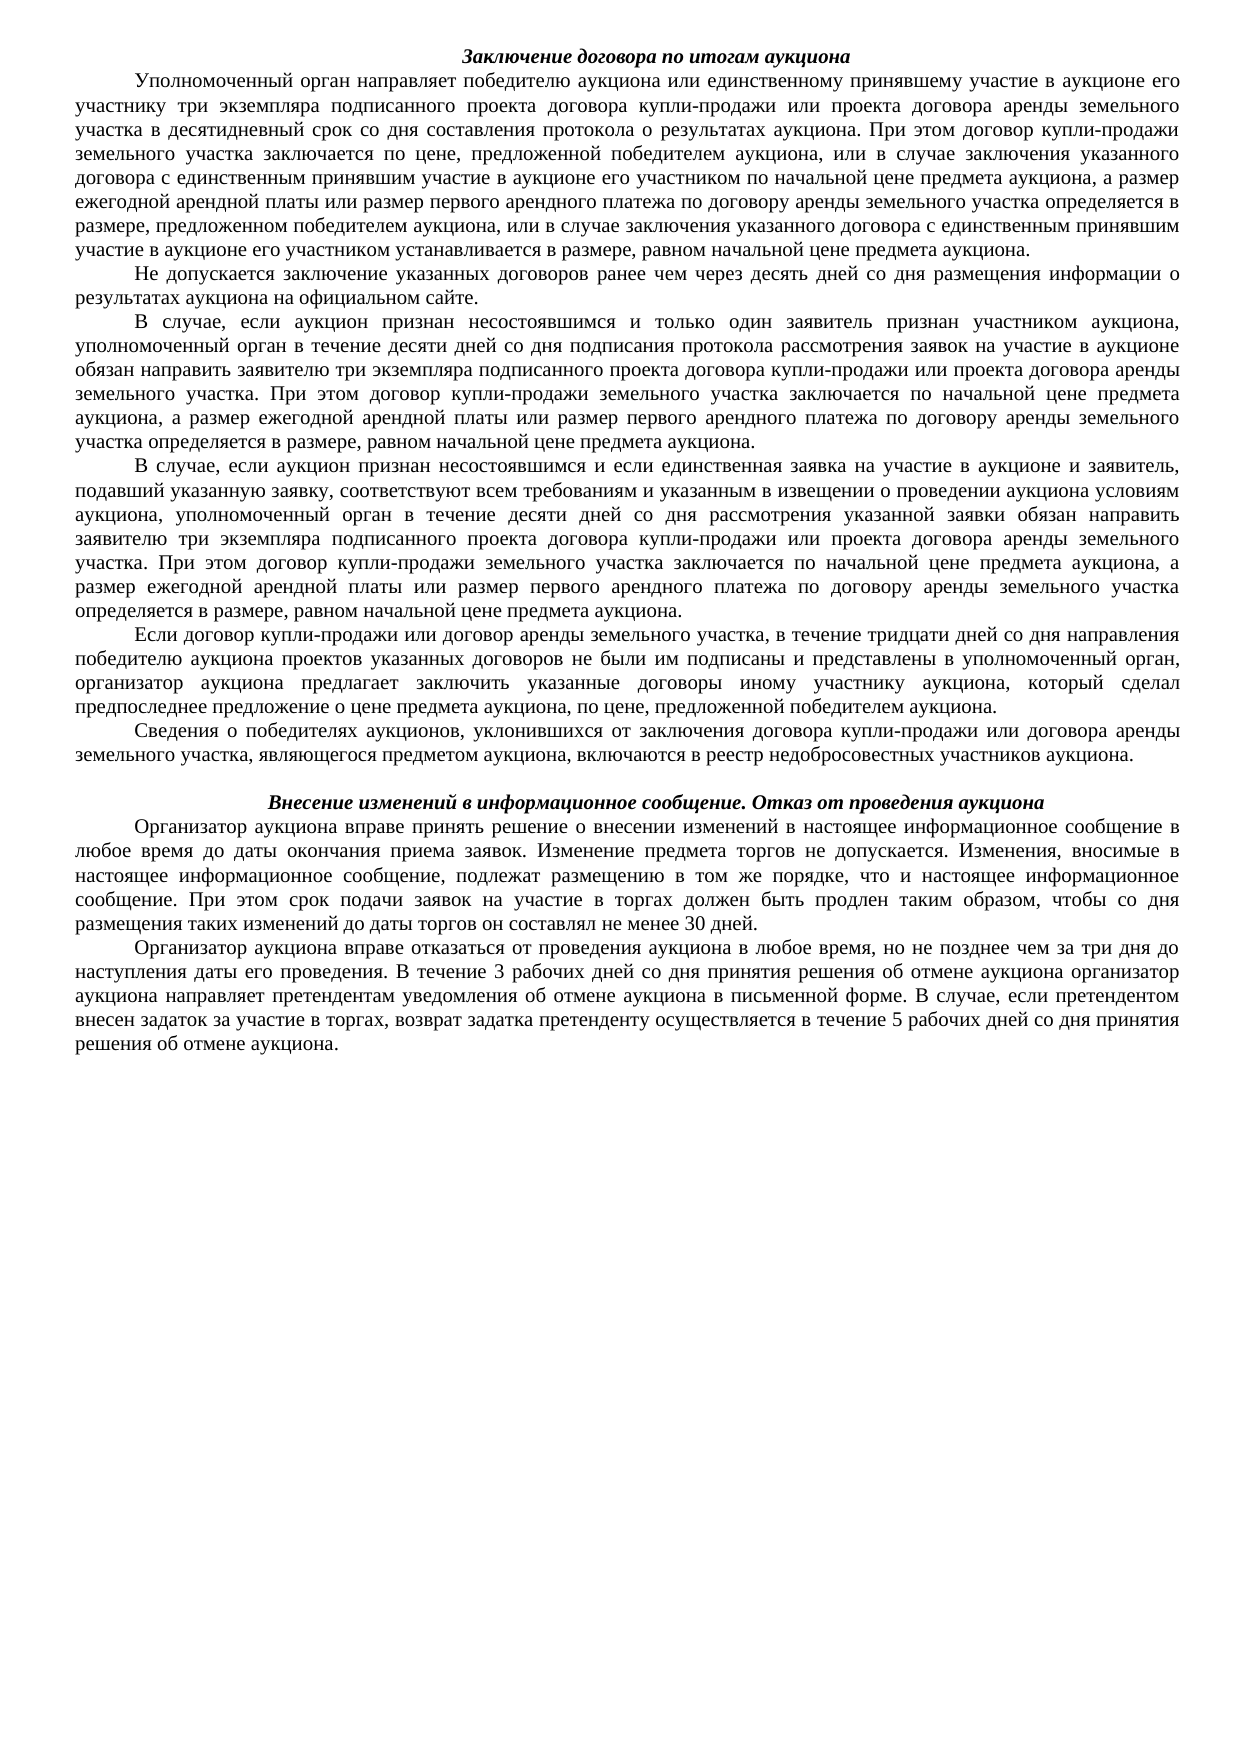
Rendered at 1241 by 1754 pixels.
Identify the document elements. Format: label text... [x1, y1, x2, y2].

text Организатор аукциона вправе отказаться от проведения аукциона в любое время, но не позднее чем за три дня до наступления даты его проведения. В течение 3 рабочих дней со дня принятия решения об отмене аукциона организатор аукциона направляет претендентам уведомления об отмене аукциона в письменной форме. В случае, если претендентом внесен задаток за участие в торгах, возврат задатка претенденту осуществляется в течение 5 рабочих дней со дня принятия решения об отмене аукциона. [75, 935, 1181, 1055]
text Организатор аукциона вправе принять решение о внесении изменений в настоящее информационное сообщение в любое время до даты окончания приема заявок. Изменение предмета торгов не допускается. Изменения, вносимые в настоящее информационное сообщение, подлежат размещению в том же порядке, что и настоящее информационное сообщение. При этом срок подачи заявок на участие в торгах должен быть продлен таким образом, чтобы со дня размещения таких изменений до даты торгов он составлял не менее 30 дней. [75, 814, 1181, 935]
text Заключение договора по итогам аукциона [75, 44, 1181, 68]
text Сведения о победителях аукционов, уклонившихся от заключения договора купли-продажи или договора аренды земельного участка, являющегося предметом аукциона, включаются в реестр недобросовестных участников аукциона. [75, 718, 1181, 766]
text В случае, если аукцион признан несостоявшимся и если единственная заявка на участие в аукционе и заявитель, подавший указанную заявку, соответствуют всем требованиям и указанным в извещении о проведении аукциона условиям аукциона, уполномоченный орган в течение десяти дней со дня рассмотрения указанной заявки обязан направить заявителю три экземпляра подписанного проекта договора купли-продажи или проекта договора аренды земельного участка. При этом договор купли-продажи земельного участка заключается по начальной цене предмета аукциона, а размер ежегодной арендной платы или размер первого арендного платежа по договору аренды земельного участка определяется в размере, равном начальной цене предмета аукциона. [75, 453, 1181, 622]
text Не допускается заключение указанных договоров ранее чем через десять дней со дня размещения информации о результатах аукциона на официальном сайте. [75, 261, 1181, 309]
text Если договор купли-продажи или договор аренды земельного участка, в течение тридцати дней со дня направления победителю аукциона проектов указанных договоров не были им подписаны и представлены в уполномоченный орган, организатор аукциона предлагает заключить указанные договоры иному участнику аукциона, который сделал предпоследнее предложение о цене предмета аукциона, по цене, предложенной победителем аукциона. [75, 622, 1181, 718]
text Уполномоченный орган направляет победителю аукциона или единственному принявшему участие в аукционе его участнику три экземпляра подписанного проекта договора купли-продажи или проекта договора аренды земельного участка в десятидневный срок со дня составления протокола о результатах аукциона. При этом договор купли-продажи земельного участка заключается по цене, предложенной победителем аукциона, или в случае заключения указанного договора с единственным принявшим участие в аукционе его участником по начальной цене предмета аукциона, а размер ежегодной арендной платы или размер первого арендного платежа по договору аренды земельного участка определяется в размере, предложенном победителем аукциона, или в случае заключения указанного договора с единственным принявшим участие в аукционе его участником устанавливается в размере, равном начальной цене предмета аукциона. [75, 68, 1181, 261]
text Внесение изменений в информационное сообщение. Отказ от проведения аукциона [75, 790, 1181, 814]
text В случае, если аукцион признан несостоявшимся и только один заявитель признан участником аукциона, уполномоченный орган в течение десяти дней со дня подписания протокола рассмотрения заявок на участие в аукционе обязан направить заявителю три экземпляра подписанного проекта договора купли-продажи или проекта договора аренды земельного участка. При этом договор купли-продажи земельного участка заключается по начальной цене предмета аукциона, а размер ежегодной арендной платы или размер первого арендного платежа по договору аренды земельного участка определяется в размере, равном начальной цене предмета аукциона. [75, 309, 1181, 453]
